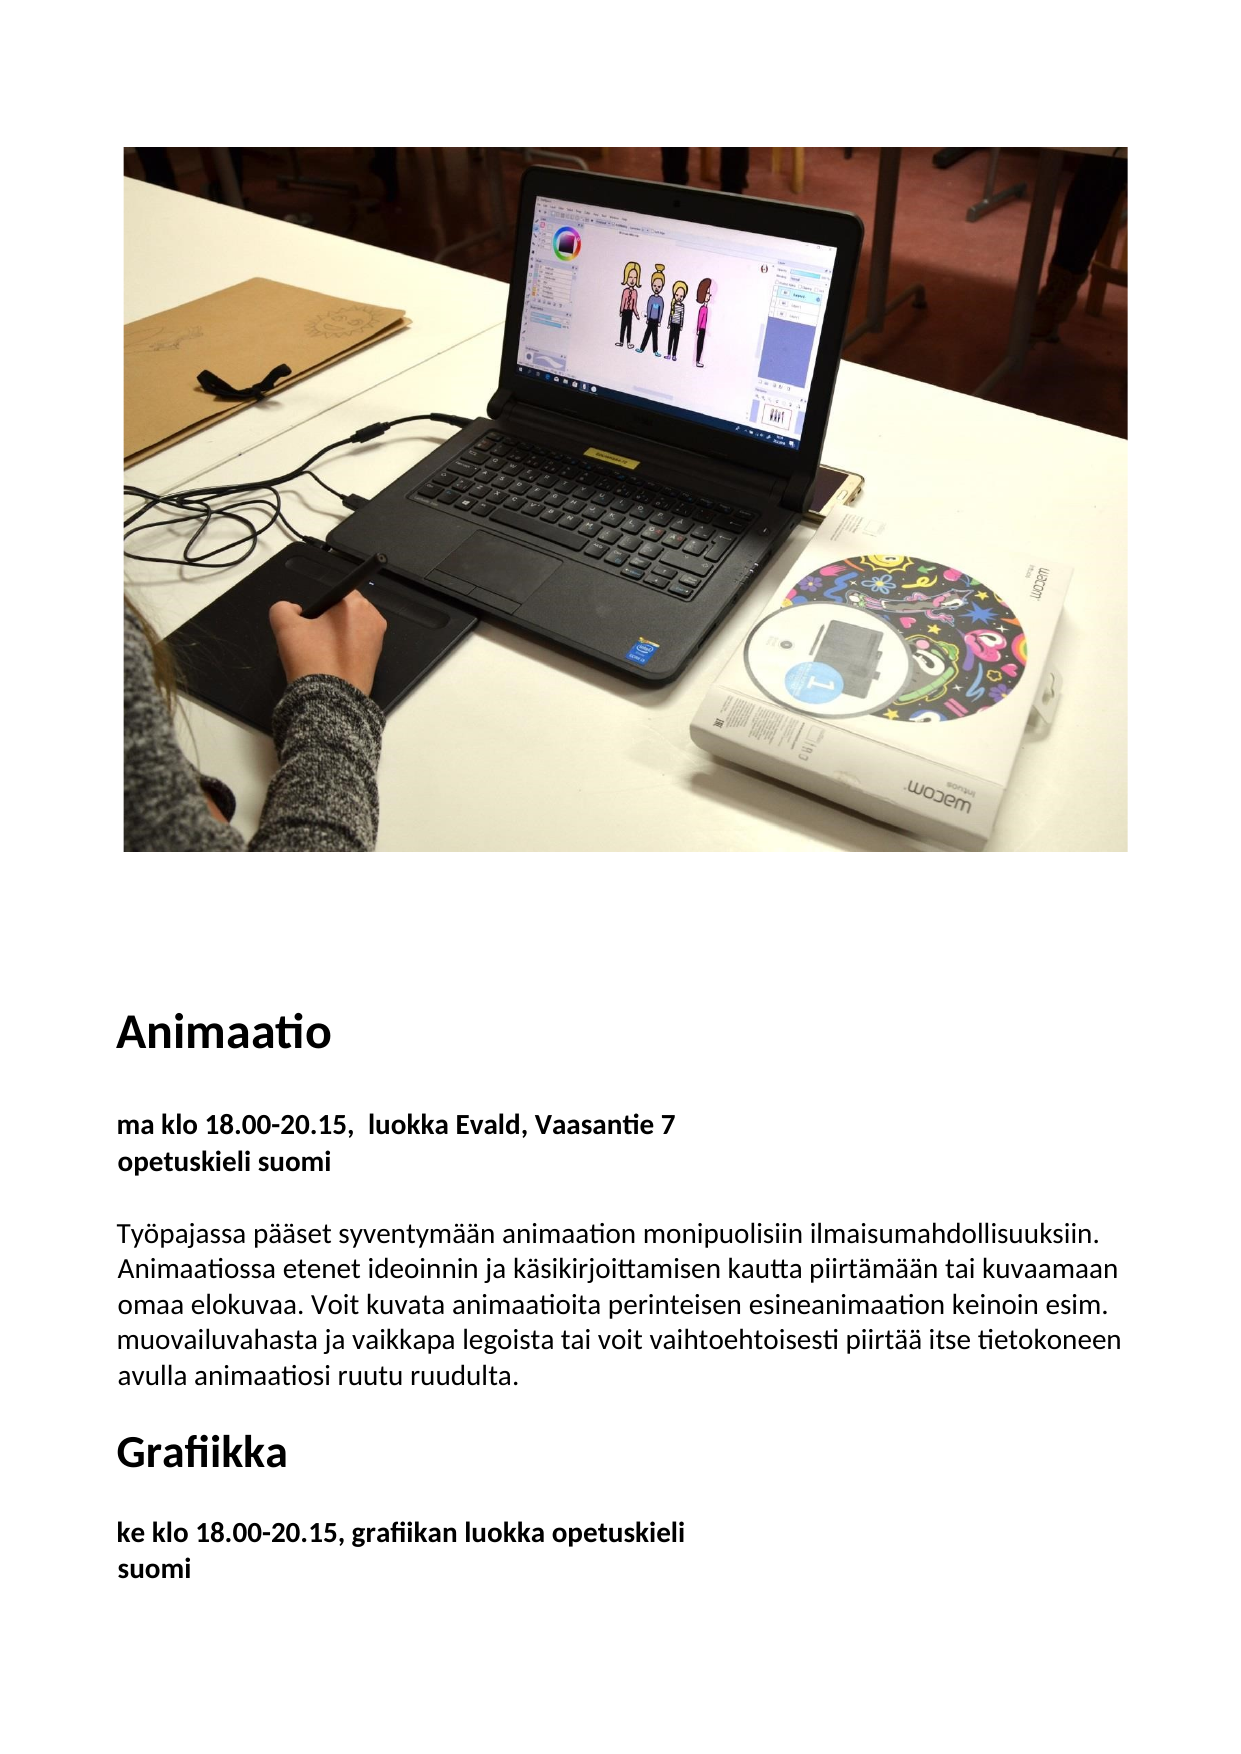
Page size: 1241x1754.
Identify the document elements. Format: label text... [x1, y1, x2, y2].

picture [123, 147, 1128, 852]
text ma klo 18.00-20.15, luokka Evald, Vaasantie 7 opetuskieli suomi [116, 1106, 687, 1178]
text Työpajassa pääset syventymään animaation monipuolisiin ilmaisumahdollisuuksiin. Animaatiossa etenet ideoinnin ja käsikirjoittamisen kautta piirtämään tai kuvaamaan omaa elokuvaa. Voit kuvata animaatioita perinteisen esineanimaation keinoin esim. [116, 1216, 1123, 1322]
subtitle Animaatio [116, 999, 1132, 1061]
text ke klo 18.00-20.15, grafiikan luokka opetuskieli suomi [116, 1514, 687, 1586]
text muovailuvahasta ja vaikkapa legoista tai voit vaihtoehtoisesti piirtää itse tietokoneen avulla animaatiosi ruutu ruudulta. [116, 1322, 1123, 1392]
subtitle Grafiikka [116, 1423, 1132, 1479]
